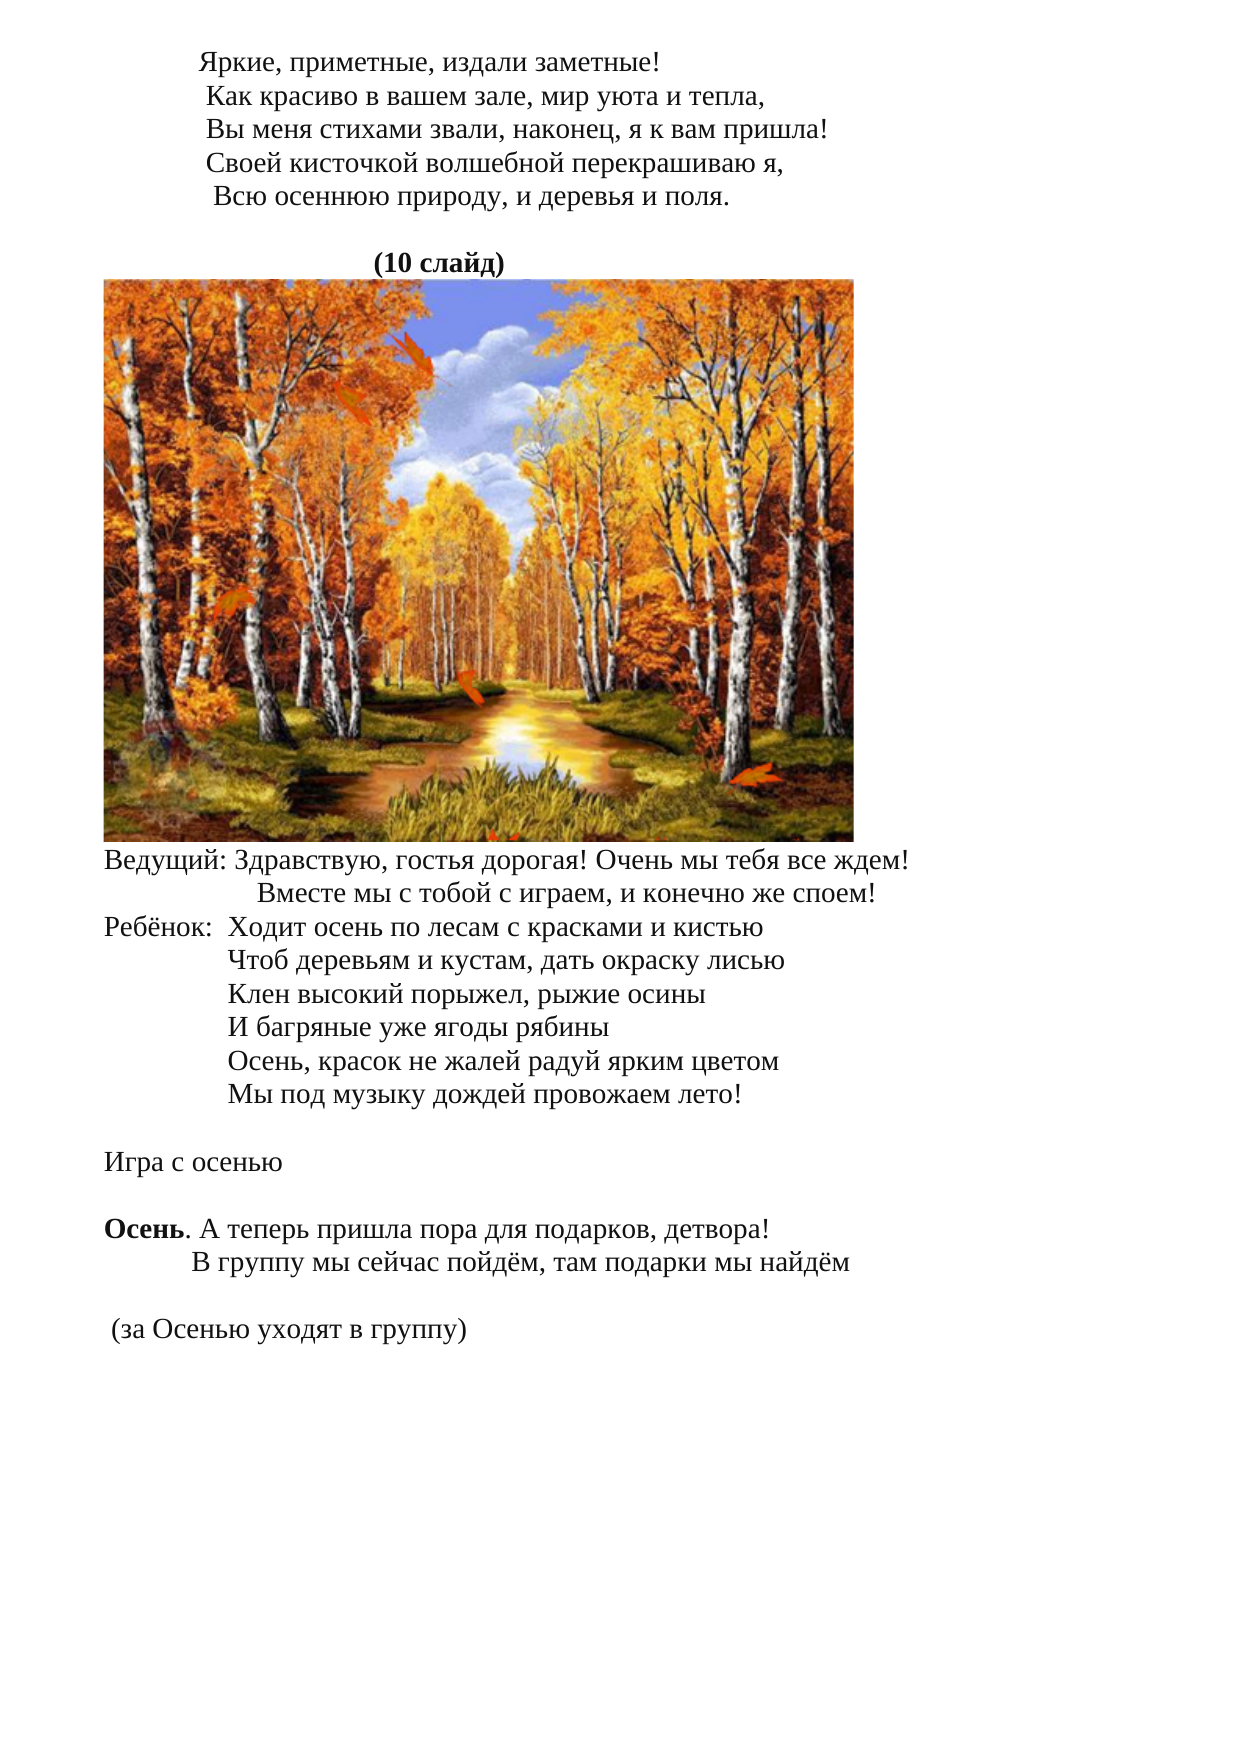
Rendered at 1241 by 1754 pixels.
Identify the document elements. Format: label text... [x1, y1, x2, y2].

text Яркие, приметные, издали заметные! [103, 44, 1152, 78]
text Ведущий: Здравствую, гостья дорогая! Очень мы тебя все ждем! [103, 842, 1152, 875]
text (за Осенью уходят в группу) [103, 1311, 1152, 1345]
text Вы меня стихами звали, наконец, я к вам пришла! [103, 111, 1152, 145]
text Игра с осенью [103, 1144, 1152, 1177]
text Как красиво в вашем зале, мир уюта и тепла, [103, 78, 1152, 111]
text Всю осеннюю природу, и деревья и поля. [103, 178, 1152, 212]
text Чтоб деревьям и кустам, дать окраску лисью [103, 942, 1152, 976]
text Вместе мы с тобой с играем, и конечно же споем! [103, 875, 1152, 909]
text Своей кисточкой волшебной перекрашиваю я, [103, 145, 1152, 178]
text В группу мы сейчас пойдём, там подарки мы найдём [103, 1244, 1152, 1278]
text Клен высокий порыжел, рыжие осины [103, 976, 1152, 1009]
text (10 слайд) [103, 246, 1152, 279]
text Осень, красок не жалей радуй ярким цветом [103, 1043, 1152, 1077]
text Осень. А теперь пришла пора для подарков, детвора! [103, 1211, 1152, 1244]
text Мы под музыку дождей провожаем лето! [103, 1077, 1152, 1110]
text Ребёнок: Ходит осень по лесам с красками и кистью [103, 909, 1152, 942]
text И багряные уже ягоды рябины [103, 1009, 1152, 1043]
picture [103, 279, 854, 842]
